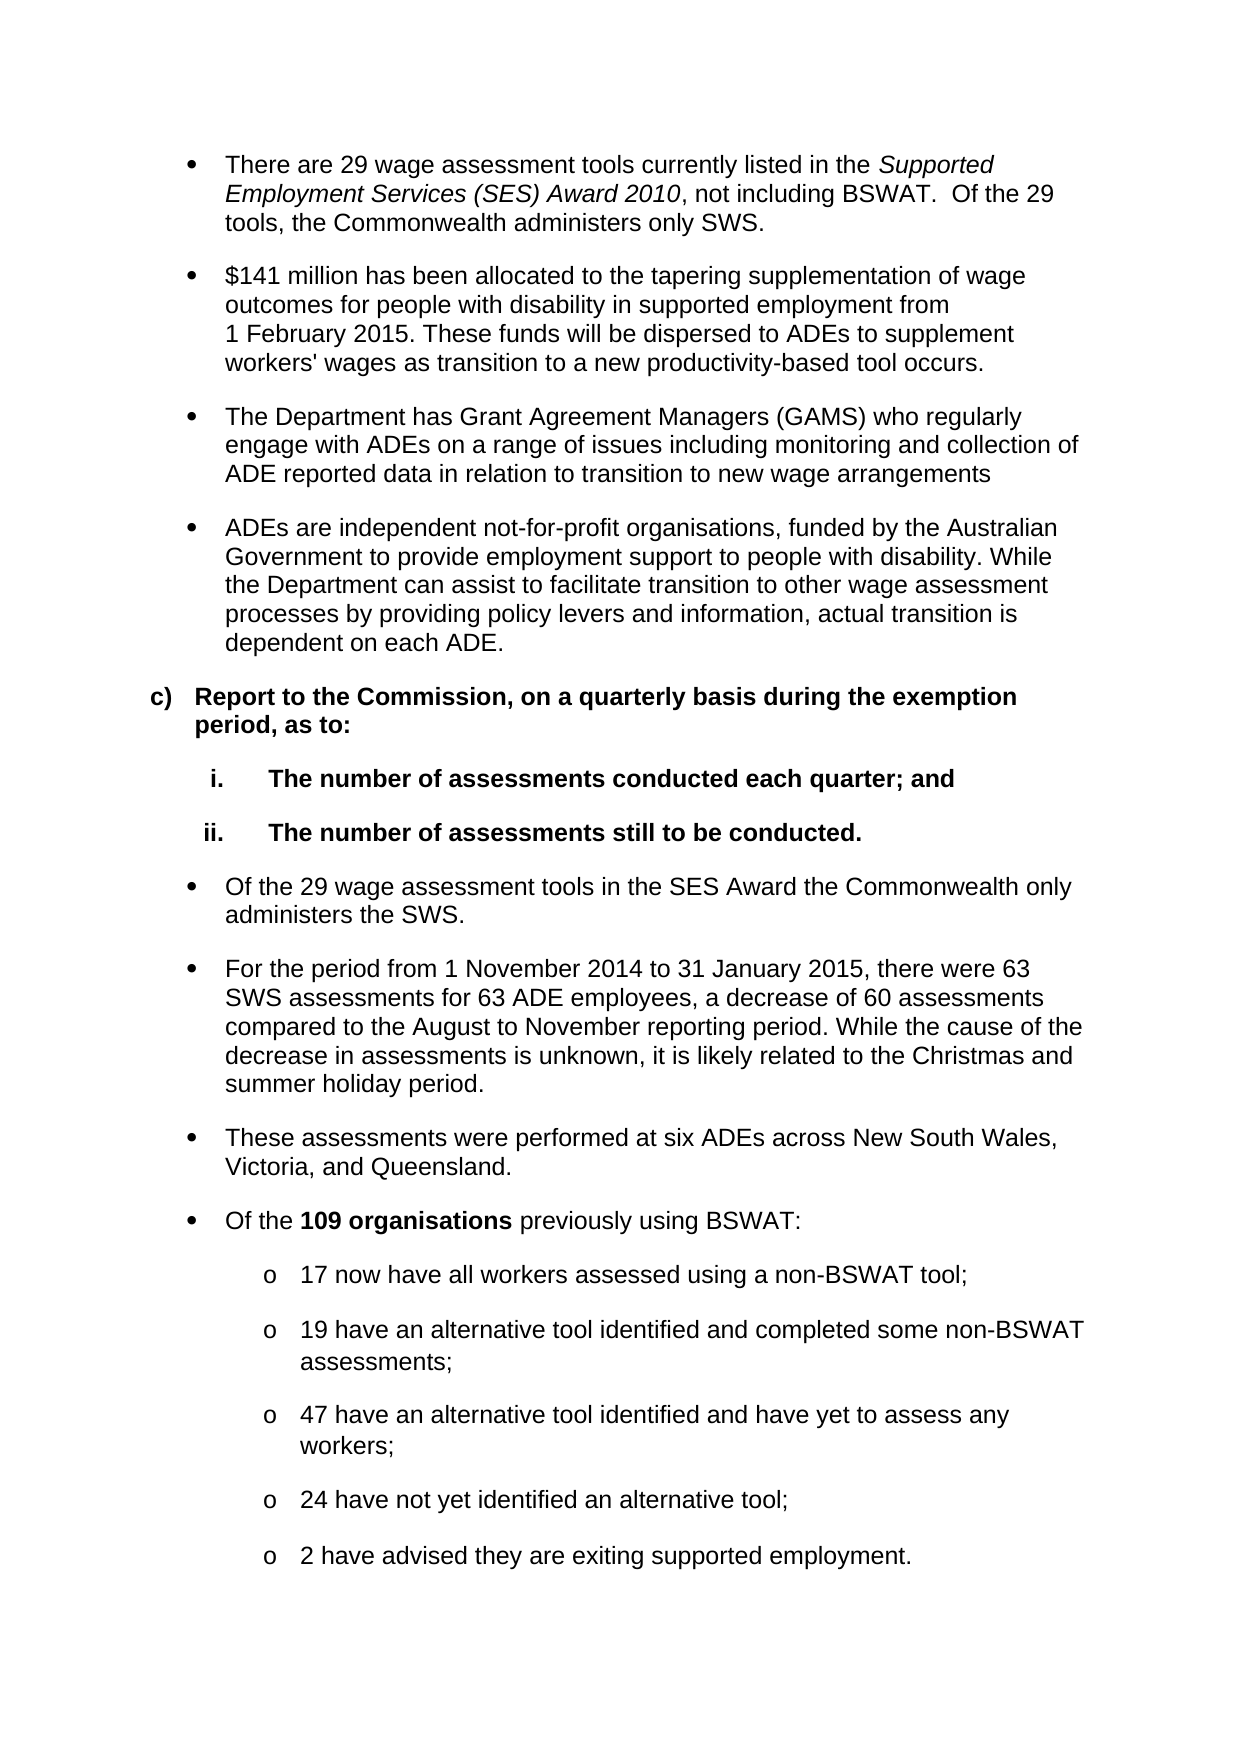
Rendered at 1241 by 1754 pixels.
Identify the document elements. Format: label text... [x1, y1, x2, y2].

list The number of assessments conducted each quarter; and [224, 764, 1090, 793]
list $141 million has been allocated to the tapering supplementation of wage outcomes for people with disability in supported employment from 1 February 2015. These funds will be dispersed to ADEs to supplement workers' wages as transition to a new productivity-based tool occurs. [187, 261, 1090, 376]
list Report to the Commission, on a quarterly basis during the exemption period, as to: [150, 682, 1090, 739]
list 2 have advised they are exiting supported employment. [262, 1541, 1090, 1572]
list ADEs are independent not-for-profit organisations, funded by the Australian Government to provide employment support to people with disability. While the Department can assist to facilitate transition to other wage assessment processes by providing policy levers and information, actual transition is dependent on each ADE. [187, 513, 1090, 657]
list 47 have an alternative tool identified and have yet to assess any workers; [262, 1400, 1090, 1460]
list Of the 109 organisations previously using BSWAT: [187, 1206, 1090, 1234]
list There are 29 wage assessment tools currently listed in the Supported Employment Services (SES) Award 2010, not including BSWAT. Of the 29 tools, the Commonwealth administers only SWS. [187, 150, 1090, 236]
list For the period from 1 November 2014 to 31 January 2015, there were 63 SWS assessments for 63 ADE employees, a decrease of 60 assessments compared to the August to November reporting period. While the cause of the decrease in assessments is unknown, it is likely related to the Christmas and summer holiday period. [187, 954, 1090, 1098]
list 24 have not yet identified an alternative tool; [262, 1485, 1090, 1516]
list These assessments were performed at six ADEs across New South Wales, Victoria, and Queensland. [187, 1123, 1090, 1181]
list Of the 29 wage assessment tools in the SES Award the Commonwealth only administers the SWS. [187, 872, 1090, 929]
list The number of assessments still to be conducted. [224, 818, 1090, 847]
list 19 have an alternative tool identified and completed some non-BSWAT assessments; [262, 1316, 1090, 1375]
list 17 now have all workers assessed using a non-BSWAT tool; [262, 1259, 1090, 1291]
list The Department has Grant Agreement Managers (GAMS) who regularly engage with ADEs on a range of issues including monitoring and collection of ADE reported data in relation to transition to new wage arrangements [187, 401, 1090, 488]
